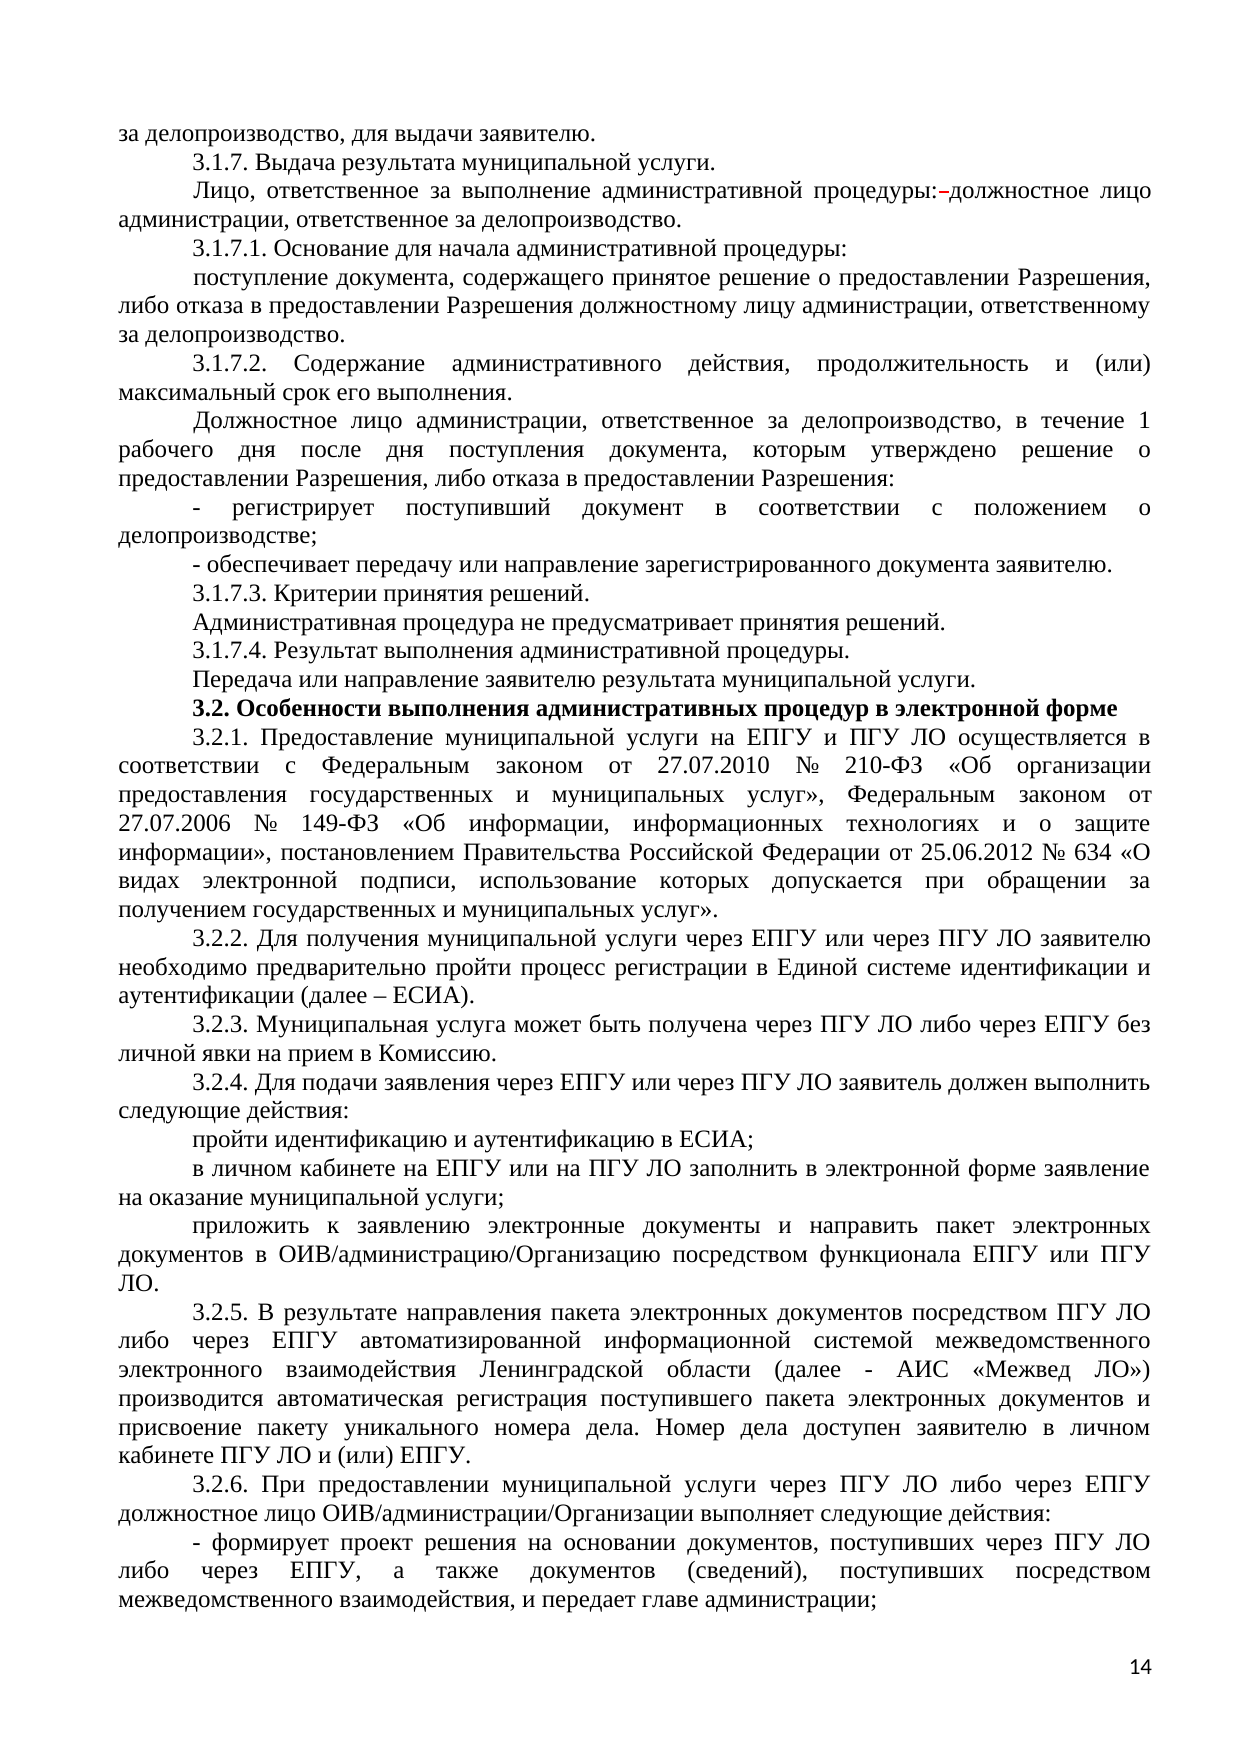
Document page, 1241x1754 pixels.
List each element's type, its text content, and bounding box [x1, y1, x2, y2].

text 3.2.1. Предоставление муниципальной услуги на ЕПГУ и ПГУ ЛО осуществляется в соответствии с Федеральным законом от 27.07.2010 № 210-ФЗ «Об организации предоставления государственных и муниципальных услуг», Федеральным законом от 27.07.2006 № 149-ФЗ «Об информации, информационных технологиях и о защите информации», постановлением Правительства Российской Федерации от 25.06.2012 № 634 «О видах электронной подписи, использование которых допускается при обращении за получением государственных и муниципальных услуг». [118, 722, 1152, 923]
text 3.2.6. При предоставлении муниципальной услуги через ПГУ ЛО либо через ЕПГУ должностное лицо ОИВ/администрации/Организации выполняет следующие действия: [118, 1469, 1152, 1527]
text 3.2.4. Для подачи заявления через ЕПГУ или через ПГУ ЛО заявитель должен выполнить следующие действия: [118, 1067, 1152, 1124]
text 3.1.7. Выдача результата муниципальной услуги. [118, 147, 1152, 176]
text 3.1.7.2. Содержание административного действия, продолжительность и (или) максимальный срок его выполнения. [118, 348, 1152, 406]
text - формирует проект решения на основании документов, поступивших через ПГУ ЛО либо через ЕПГУ, а также документов (сведений), поступивших посредством межведомственного взаимодействия, и передает главе администрации; [118, 1527, 1152, 1613]
text Лицо, ответственное за выполнение административной процедуры: должностное лицо администрации, ответственное за делопроизводство. [118, 176, 1152, 233]
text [118, 118, 1152, 147]
text пройти идентификацию и аутентификацию в ЕСИА; [118, 1124, 1152, 1153]
text Передача или направление заявителю результата муниципальной услуги. [118, 664, 1152, 693]
text 3.1.7.1. Основание для начала административной процедуры: [118, 233, 1152, 262]
text 3.2.3. Муниципальная услуга может быть получена через ПГУ ЛО либо через ЕПГУ без личной явки на прием в Комиссию. [118, 1009, 1152, 1067]
text 3.2.2. Для получения муниципальной услуги через ЕПГУ или через ПГУ ЛО заявителю необходимо предварительно пройти процесс регистрации в Единой системе идентификации и аутентификации (далее – ЕСИА). [118, 923, 1152, 1009]
text 3.2. Особенности выполнения административных процедур в электронной форме [118, 693, 1152, 722]
text 3.2.5. В результате направления пакета электронных документов посредством ПГУ ЛО либо через ЕПГУ автоматизированной информационной системой межведомственного электронного взаимодействия Ленинградской области (далее - АИС «Межвед ЛО») производится автоматическая регистрация поступившего пакета электронных документов и присвоение пакету уникального номера дела. Номер дела доступен заявителю в личном кабинете ПГУ ЛО и (или) ЕПГУ. [118, 1297, 1152, 1469]
text в личном кабинете на ЕПГУ или на ПГУ ЛО заполнить в электронной форме заявление на оказание муниципальной услуги; [118, 1153, 1152, 1211]
text Административная процедура не предусматривает принятия решений. [118, 607, 1152, 636]
text 3.1.7.4. Результат выполнения административной процедуры. [118, 636, 1152, 664]
text - обеспечивает передачу или направление зарегистрированного документа заявителю. [118, 549, 1152, 578]
text Должностное лицо администрации, ответственное за делопроизводство, в течение 1 рабочего дня после дня поступления документа, которым утверждено решение о предоставлении Разрешения, либо отказа в предоставлении Разрешения: [118, 406, 1152, 492]
text 3.1.7.3. Критерии принятия решений. [118, 578, 1152, 607]
text поступление документа, содержащего принятое решение о предоставлении Разрешения, либо отказа в предоставлении Разрешения должностному лицу администрации, ответственному за делопроизводство. [118, 262, 1152, 348]
text приложить к заявлению электронные документы и направить пакет электронных документов в ОИВ/администрацию/Организацию посредством функционала ЕПГУ или ПГУ ЛО. [118, 1211, 1152, 1297]
text - регистрирует поступивший документ в соответствии с положением о делопроизводстве; [118, 492, 1152, 549]
